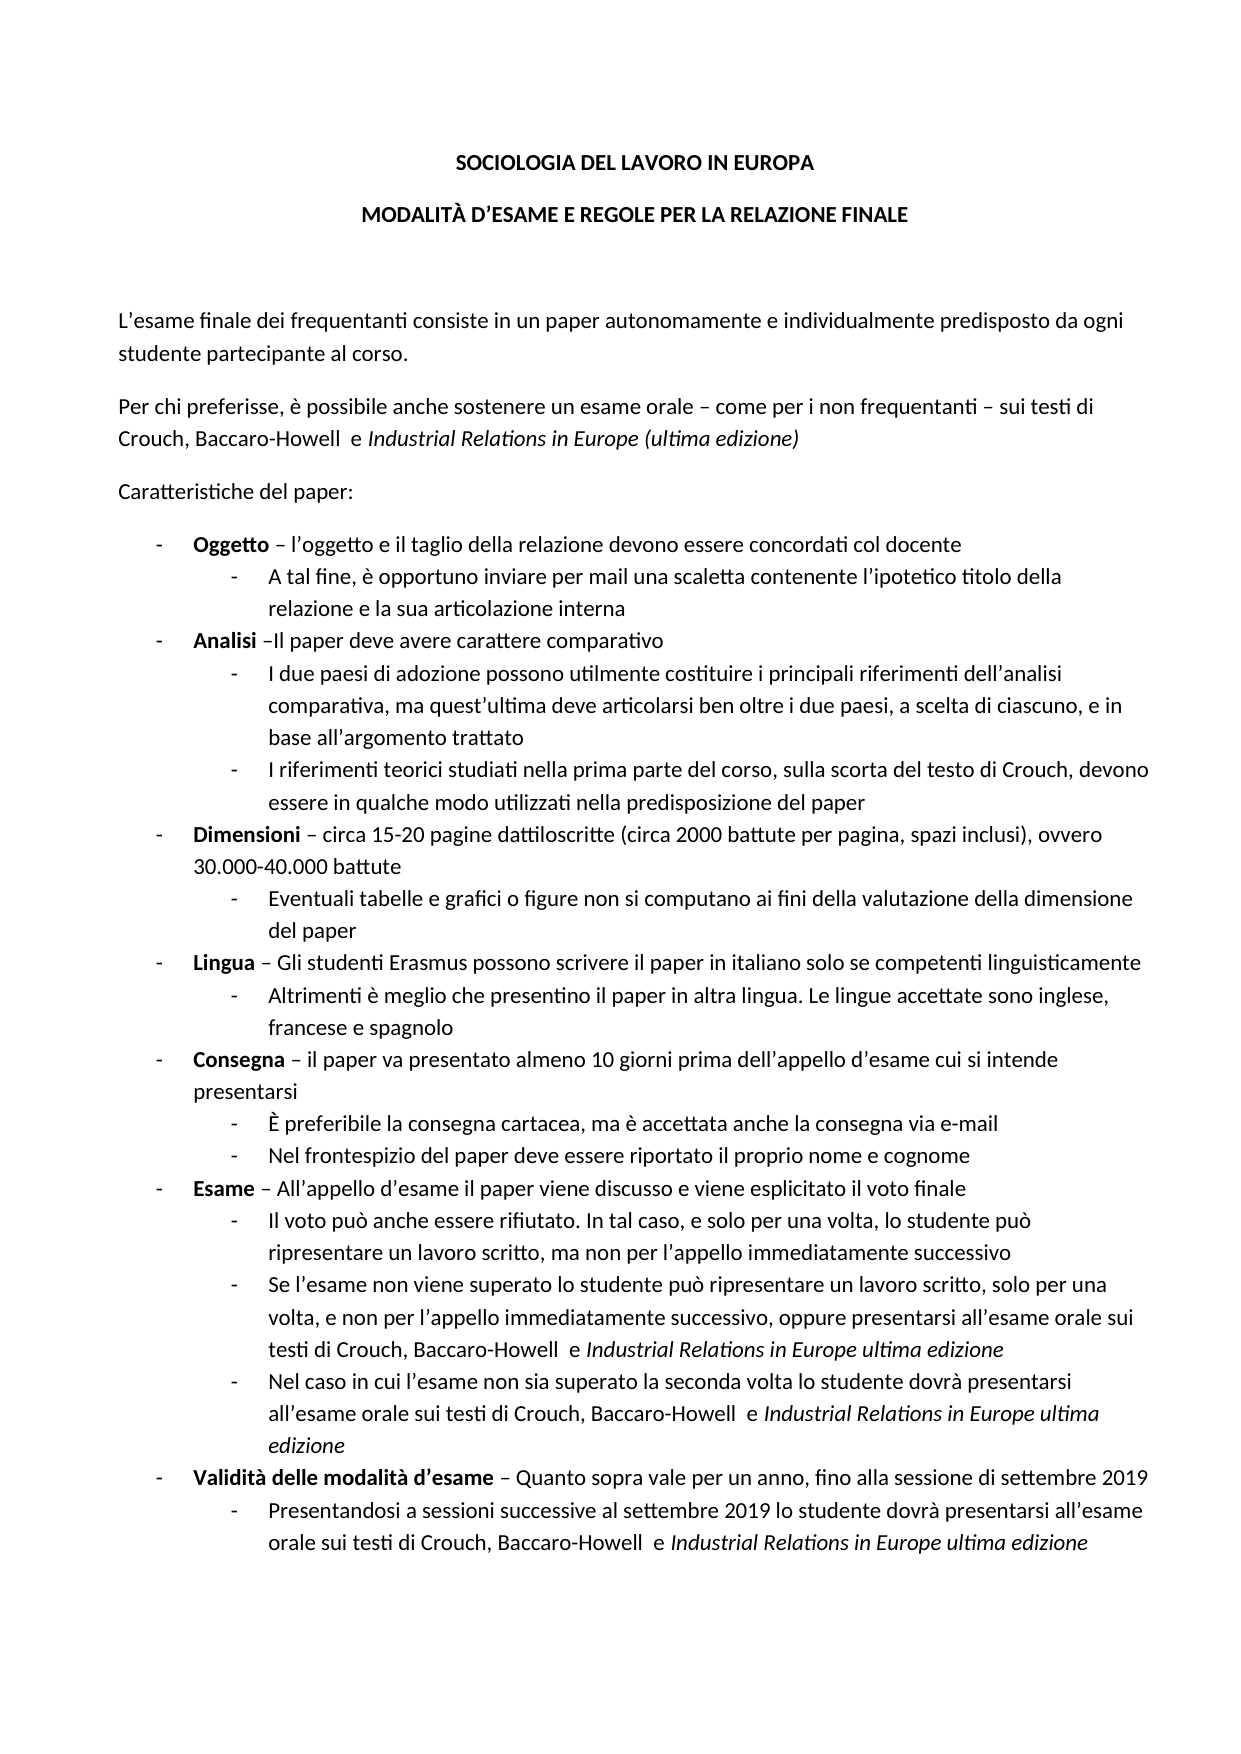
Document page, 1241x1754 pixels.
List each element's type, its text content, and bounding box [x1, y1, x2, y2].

list Nel caso in cui l’esame non sia superato la seconda volta lo studente dovrà presentarsi all’esame orale sui testi di Crouch, Baccaro-Howell e Industrial Relations in Europe ultima edizione [231, 1367, 1152, 1459]
text MODALITÀ D’ESAME E REGOLE PER LA RELAZIONE FINALE [118, 201, 1152, 229]
list È preferibile la consegna cartacea, ma è accettata anche la consegna via e-mail [231, 1109, 1152, 1137]
list I riferimenti teorici studiati nella prima parte del corso, sulla scorta del testo di Crouch, devono essere in qualche modo utilizzati nella predisposizione del paper [231, 755, 1152, 816]
list Dimensioni – circa 15-20 pagine dattiloscritte (circa 2000 battute per pagina, spazi inclusi), ovvero 30.000-40.000 battute [156, 820, 1152, 880]
list I due paesi di adozione possono utilmente costituire i principali riferimenti dell’analisi comparativa, ma quest’ultima deve articolarsi ben oltre i due paesi, a scelta di ciascuno, e in base all’argomento trattato [231, 659, 1152, 751]
list Il voto può anche essere rifiutato. In tal caso, e solo per una volta, lo studente può ripresentare un lavoro scritto, ma non per l’appello immediatamente successivo [231, 1206, 1152, 1266]
list Se l’esame non viene superato lo studente può ripresentare un lavoro scritto, solo per una volta, e non per l’appello immediatamente successivo, oppure presentarsi all’esame orale sui testi di Crouch, Baccaro-Howell e Industrial Relations in Europe ultima edizione [231, 1270, 1152, 1363]
list Esame – All’appello d’esame il paper viene discusso e viene esplicitato il voto finale [156, 1174, 1152, 1202]
list Eventuali tabelle e grafici o figure non si computano ai fini della valutazione della dimensione del paper [231, 884, 1152, 944]
list Validità delle modalità d’esame – Quanto sopra vale per un anno, fino alla sessione di settembre 2019 [156, 1463, 1152, 1492]
list Nel frontespizio del paper deve essere riportato il proprio nome e cognome [231, 1142, 1152, 1170]
list Oggetto – l’oggetto e il taglio della relazione devono essere concordati col docente [156, 530, 1152, 558]
list Analisi –Il paper deve avere carattere comparativo [156, 627, 1152, 655]
text SOCIOLOGIA DEL LAVORO IN EUROPA [118, 148, 1152, 176]
list Altrimenti è meglio che presentino il paper in altra lingua. Le lingue accettate sono inglese, francese e spagnolo [231, 981, 1152, 1041]
list A tal fine, è opportuno inviare per mail una scaletta contenente l’ipotetico titolo della relazione e la sua articolazione interna [231, 562, 1152, 622]
text L’esame finale dei frequentanti consiste in un paper autonomamente e individualmente predisposto da ogni studente partecipante al corso. [118, 307, 1152, 367]
list Consegna – il paper va presentato almeno 10 giorni prima dell’appello d’esame cui si intende presentarsi [156, 1045, 1152, 1105]
text Caratteristiche del paper: [118, 477, 1152, 505]
text Per chi preferisse, è possibile anche sostenere un esame orale – come per i non frequentanti – sui testi di Crouch, Baccaro-Howell e Industrial Relations in Europe (ultima edizione) [118, 392, 1152, 452]
list Presentandosi a sessioni successive al settembre 2019 lo studente dovrà presentarsi all’esame orale sui testi di Crouch, Baccaro-Howell e Industrial Relations in Europe ultima edizione [231, 1496, 1152, 1556]
list Lingua – Gli studenti Erasmus possono scrivere il paper in italiano solo se competenti linguisticamente [156, 948, 1152, 977]
